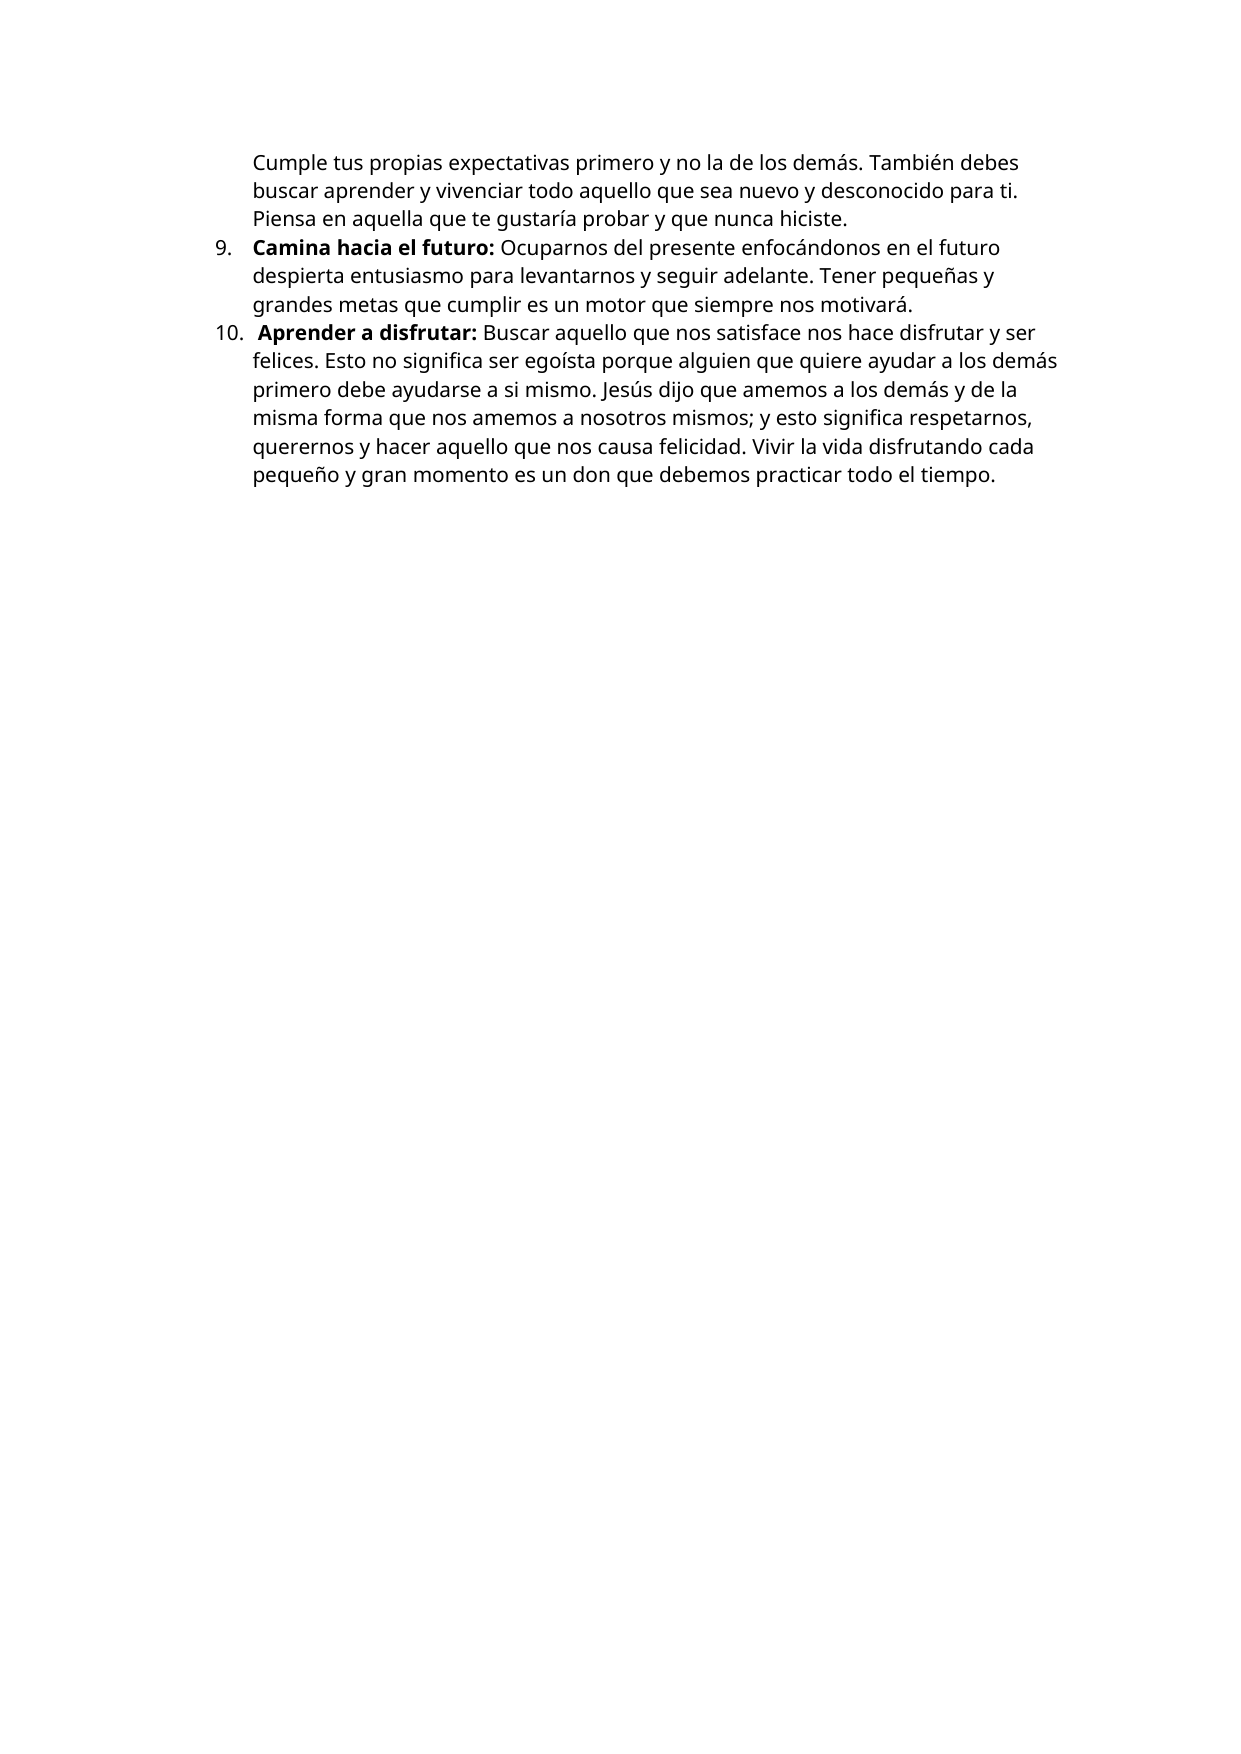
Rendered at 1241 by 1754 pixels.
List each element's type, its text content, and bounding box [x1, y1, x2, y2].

list Camina hacia el futuro: Ocuparnos del presente enfocándonos en el futuro despierta entusiasmo para levantarnos y seguir adelante. Tener pequeñas y grandes metas que cumplir es un motor que siempre nos motivará. [215, 233, 1063, 318]
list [215, 148, 1063, 233]
list Aprender a disfrutar: Buscar aquello que nos satisface nos hace disfrutar y ser felices. Esto no significa ser egoísta porque alguien que quiere ayudar a los demás primero debe ayudarse a si mismo. Jesús dijo que amemos a los demás y de la misma forma que nos amemos a nosotros mismos; y esto significa respetarnos, querernos y hacer aquello que nos causa felicidad. Vivir la vida disfrutando cada pequeño y gran momento es un don que debemos practicar todo el tiempo. [215, 318, 1063, 489]
